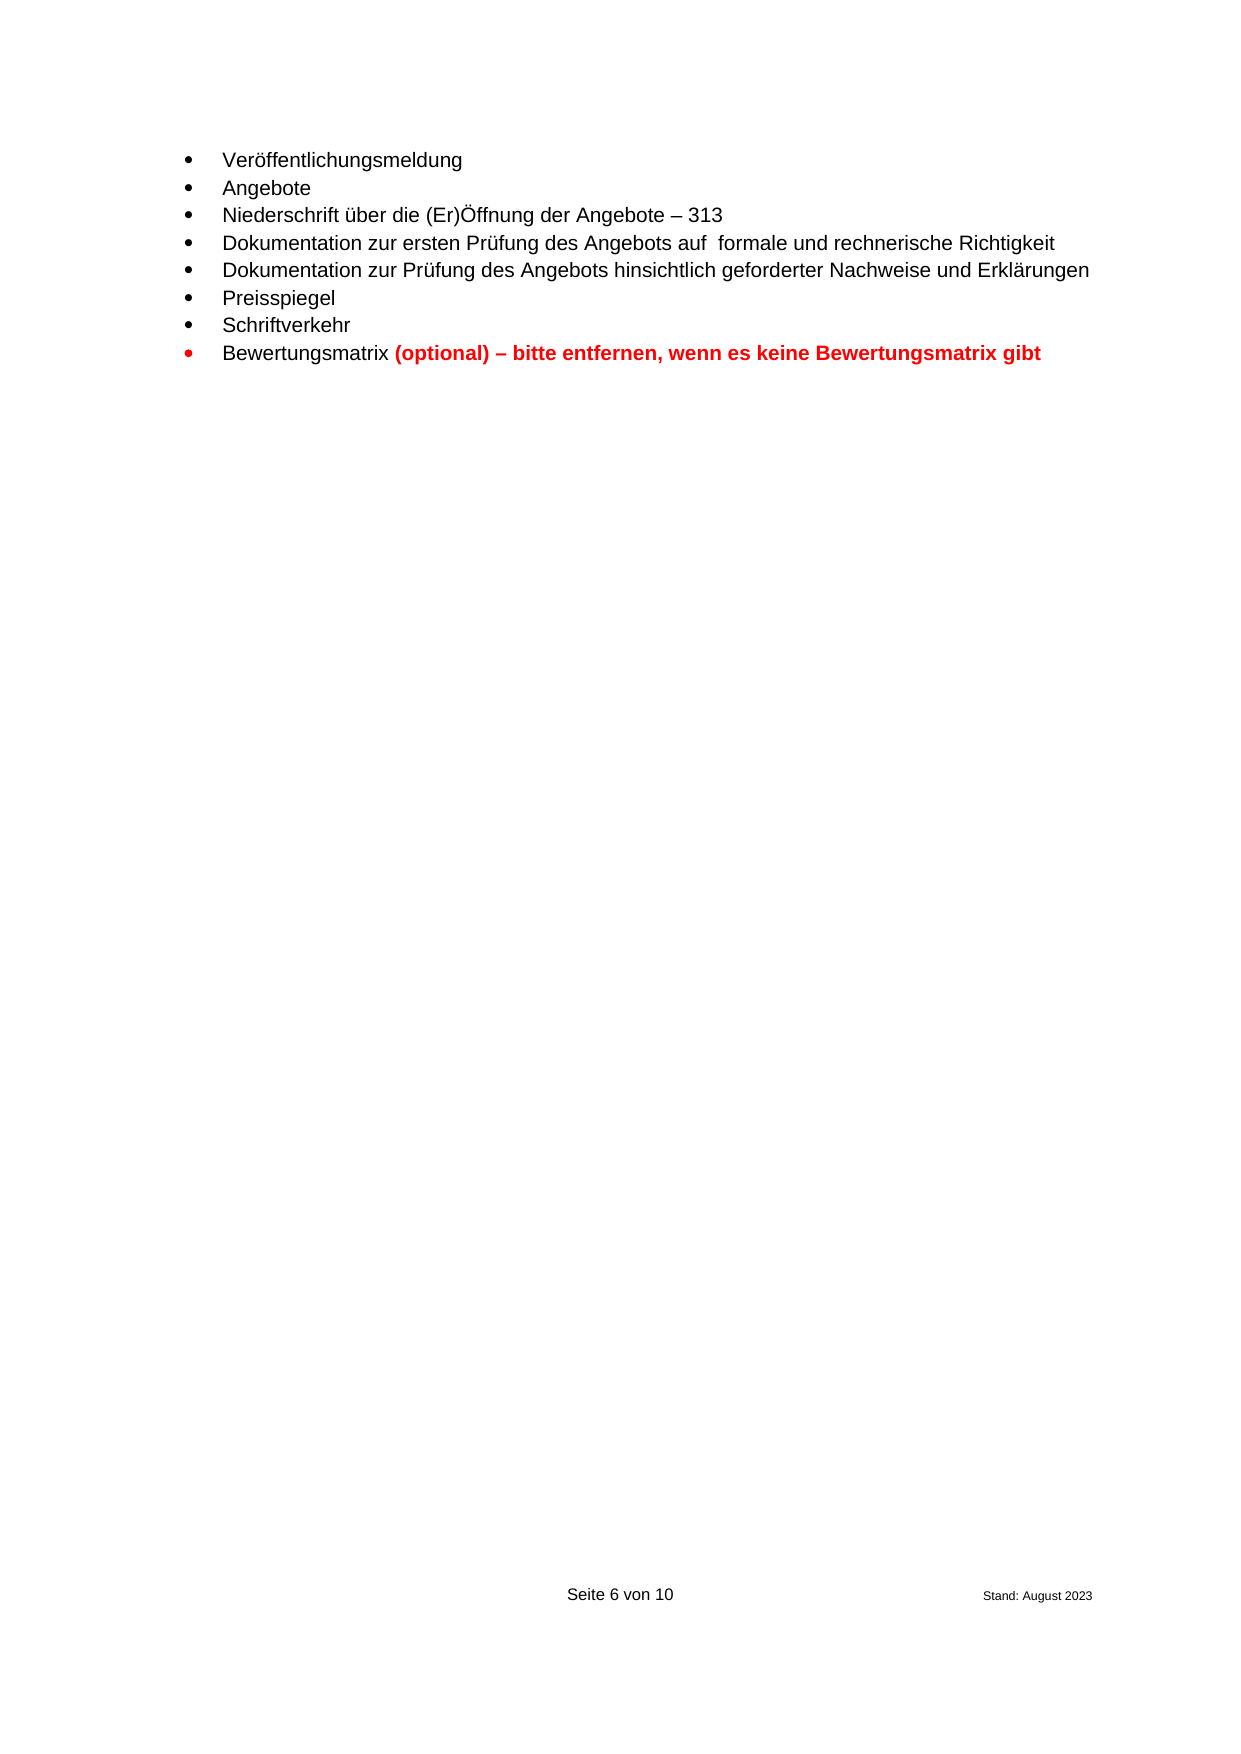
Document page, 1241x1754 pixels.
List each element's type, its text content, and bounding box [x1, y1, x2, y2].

list Angebote [185, 175, 1093, 199]
list Niederschrift über die (Er)Öffnung der Angebote – 313 [185, 203, 1093, 227]
list Preisspiegel [185, 286, 1093, 310]
list Schriftverkehr [185, 313, 1093, 337]
list Bewertungsmatrix (optional) – bitte entfernen, wenn es keine Bewertungsmatrix gibt [185, 341, 1093, 365]
list Dokumentation zur ersten Prüfung des Angebots auf formale und rechnerische Richtigkeit [185, 231, 1093, 254]
list Dokumentation zur Prüfung des Angebots hinsichtlich geforderter Nachweise und Erklärungen [185, 258, 1093, 282]
list Veröffentlichungsmeldung [185, 148, 1093, 172]
